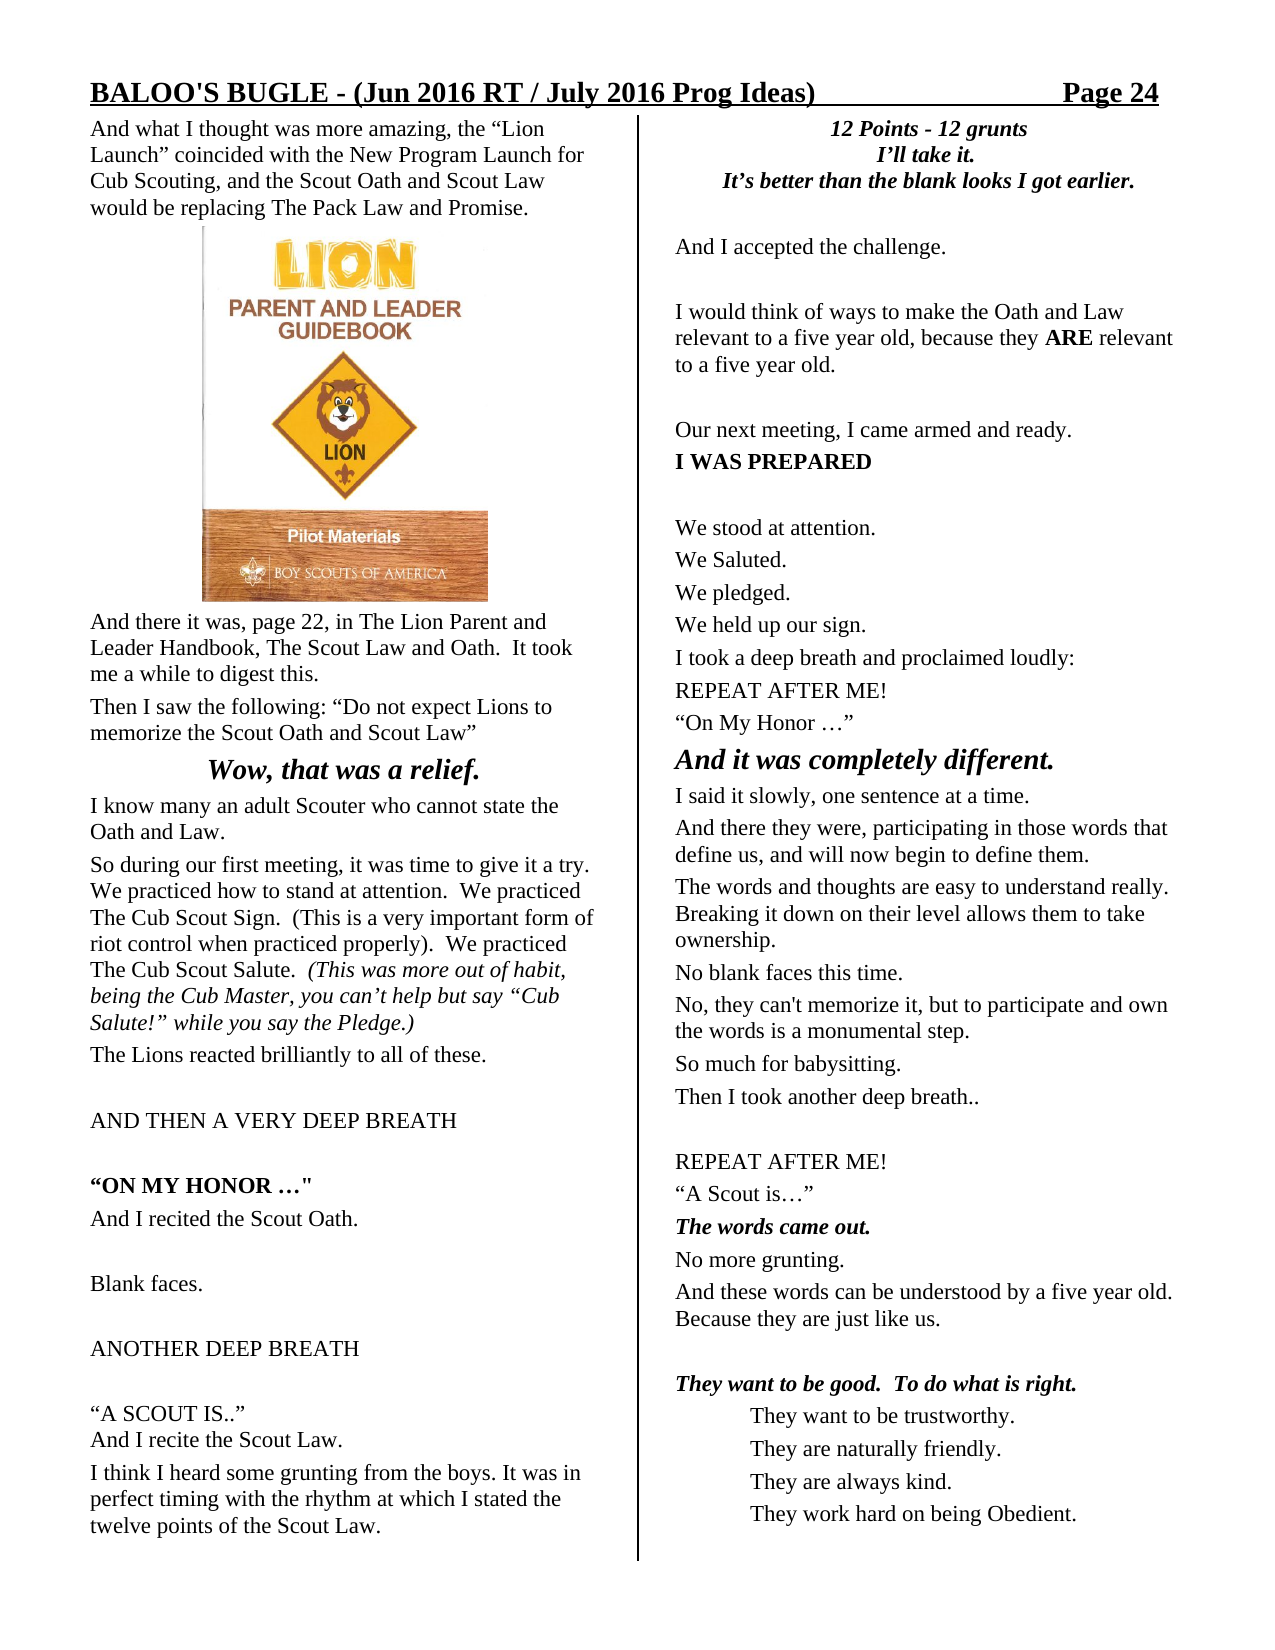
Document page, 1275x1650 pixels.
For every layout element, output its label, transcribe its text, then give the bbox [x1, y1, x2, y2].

text Our next meeting, I came armed and ready. [675, 416, 1185, 442]
text “A Scout is…” [675, 1181, 1185, 1207]
text And these words can be understood by a five year old. Because they are just like us. [675, 1278, 1185, 1331]
text They want to be good. To do what is right. [675, 1370, 1185, 1396]
text No, they can't memorize it, but to participate and own the words is a monumental step. [675, 991, 1185, 1044]
text And it was completely different. [675, 742, 1185, 775]
text Then I took another deep breath.. [675, 1083, 1185, 1109]
text The words and thoughts are easy to understand really. Breaking it down on their level allows them to take ownership. [675, 873, 1185, 952]
text So much for babysitting. [675, 1050, 1185, 1076]
text No blank faces this time. [675, 958, 1185, 985]
text AND THEN A VERY DEEP BREATH [90, 1107, 600, 1133]
text They are naturally friendly. [750, 1435, 1185, 1461]
text ANOTHER DEEP BREATH [90, 1335, 600, 1361]
text I think I heard some grunting from the boys. It was in perfect timing with the rhythm at which I stated the twelve points of the Scout Law. [90, 1459, 600, 1538]
text We pledged. [675, 579, 1185, 605]
text And I accepted the challenge. [675, 233, 1185, 259]
text They work hard on being Obedient. [750, 1500, 1185, 1527]
text And there they were, participating in those words that define us, and will now begin to define them. [675, 814, 1185, 867]
text I know many an adult Scouter who cannot state the Oath and Law. [90, 792, 600, 844]
text “A SCOUT IS..” And I recite the Scout Law. [90, 1400, 600, 1453]
text I took a deep breath and proclaimed loudly: [675, 644, 1185, 670]
text 12 Points - 12 grunts I’ll take it. It’s better than the blank looks I got earlier. [675, 115, 1185, 194]
text I WAS PREPARED [675, 448, 1185, 475]
picture [202, 226, 488, 602]
text Blank faces. [90, 1270, 600, 1296]
text So during our first meeting, it was time to give it a try. We practiced how to stand at attention. We practiced The Cub Scout Sign. (This is a very important form of riot control when practiced properly). We practiced The Cub Scout Salute. (This was more out of habit, being the Cub Master, you can’t help but say “Cub Salute!” while you say the Pledge.) [90, 851, 600, 1035]
text REPEAT AFTER ME! [675, 677, 1185, 703]
text And I recited the Scout Oath. [90, 1204, 600, 1231]
text I said it slowly, one sentence at a time. [675, 782, 1185, 808]
text The Lions reacted brilliantly to all of these. [90, 1042, 600, 1068]
text They are always kind. [750, 1468, 1185, 1494]
text And what I thought was more amazing, the “Lion Launch” coincided with the New Program Launch for Cub Scouting, and the Scout Oath and Scout Law would be replacing The Pack Law and Promise. [90, 115, 600, 220]
text I would think of ways to make the Oath and Law relevant to a five year old, because they ARE relevant to a five year old. [675, 298, 1185, 377]
text The words came out. [675, 1213, 1185, 1239]
text We stood at attention. [675, 514, 1185, 540]
text REPEAT AFTER ME! [675, 1148, 1185, 1174]
text “On My Honor …” [675, 709, 1185, 736]
text No more grunting. [675, 1246, 1185, 1272]
text And there it was, page 22, in The Lion Parent and Leader Handbook, The Scout Law and Oath. It took me a while to digest this. [90, 608, 600, 687]
text Then I saw the following: “Do not expect Lions to memorize the Scout Oath and Scout Law” [90, 693, 600, 746]
text Wow, that was a relief. [90, 752, 600, 786]
text We held up our sign. [675, 611, 1185, 638]
text “ON MY HONOR …" [90, 1172, 600, 1198]
text We Saluted. [675, 546, 1185, 573]
text They want to be trustworthy. [750, 1402, 1185, 1429]
